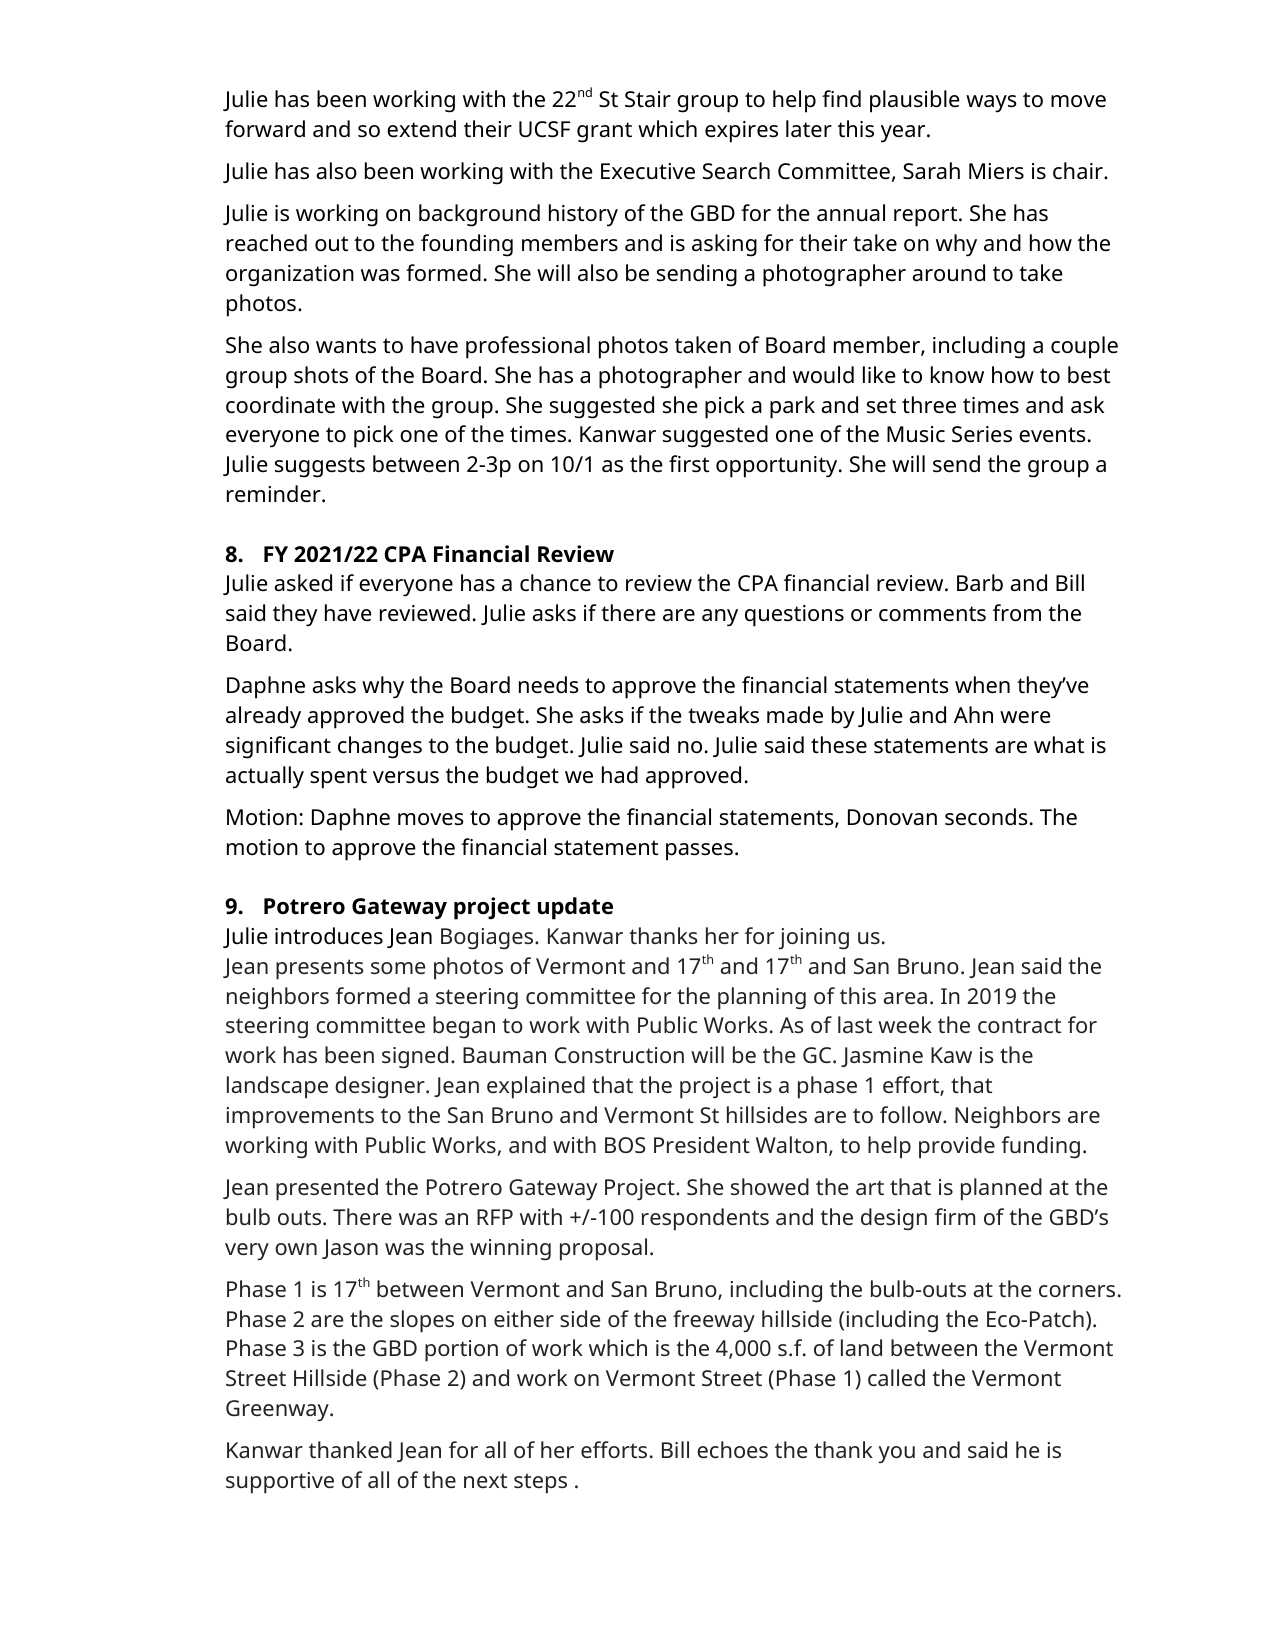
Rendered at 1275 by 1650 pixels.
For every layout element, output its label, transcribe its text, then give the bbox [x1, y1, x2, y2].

text Julie introduces Jean Bogiages. Kanwar thanks her for joining us. [225, 921, 1125, 951]
text Kanwar thanked Jean for all of her efforts. Bill echoes the thank you and said he is supportive of all of the next steps . [225, 1435, 1125, 1495]
text Motion: Daphne moves to approve the financial statements, Donovan seconds. The motion to approve the financial statement passes. [225, 802, 1125, 861]
text Julie is working on background history of the GBD for the annual report. She has reached out to the founding members and is asking for their take on why and how the organization was formed. She will also be sending a photographer around to take photos. [225, 198, 1125, 317]
text She also wants to have professional photos taken of Board member, including a couple group shots of the Board. She has a photographer and would like to know how to best coordinate with the group. She suggested she pick a park and set three times and ask everyone to pick one of the times. Kanwar suggested one of the Music Series events. Julie suggests between 2-3p on 10/1 as the first opportunity. She will send the group a reminder. [225, 330, 1125, 509]
text Daphne asks why the Board needs to approve the financial statements when they’ve already approved the budget. She asks if the tweaks made by Julie and Ahn were significant changes to the budget. Julie said no. Julie said these statements are what is actually spent versus the budget we had approved. [225, 670, 1125, 789]
text Jean presents some photos of Vermont and 17th and 17th and San Bruno. Jean said the neighbors formed a steering committee for the planning of this area. In 2019 the steering committee began to work with Public Works. As of last week the contract for work has been signed. Bauman Construction will be the GC. Jasmine Kaw is the landscape designer. Jean explained that the project is a phase 1 effort, that improvements to the San Bruno and Vermont St hillsides are to follow. Neighbors are working with Public Works, and with BOS President Walton, to help provide funding. [225, 951, 1125, 1159]
text Jean presented the Potrero Gateway Project. She showed the art that is planned at the bulb outs. There was an RFP with +/-100 respondents and the design firm of the GBD’s very own Jason was the winning proposal. [225, 1172, 1125, 1261]
text 9. Potrero Gateway project update [225, 891, 1125, 921]
text Julie has also been working with the Executive Search Committee, Sarah Miers is chair. [225, 156, 1125, 186]
text 8. FY 2021/22 CPA Financial Review [225, 509, 1125, 568]
text Julie has been working with the 22nd St Stair group to help find plausible ways to move forward and so extend their UCSF grant which expires later this year. [225, 84, 1125, 143]
text Phase 1 is 17th between Vermont and San Bruno, including the bulb-outs at the corners. Phase 2 are the slopes on either side of the freeway hillside (including the Eco-Patch). Phase 3 is the GBD portion of work which is the 4,000 s.f. of land between the Vermont Street Hillside (Phase 2) and work on Vermont Street (Phase 1) called the Vermont Greenway. [225, 1274, 1125, 1423]
text Julie asked if everyone has a chance to review the CPA financial review. Barb and Bill said they have reviewed. Julie asks if there are any questions or comments from the Board. [225, 568, 1125, 658]
